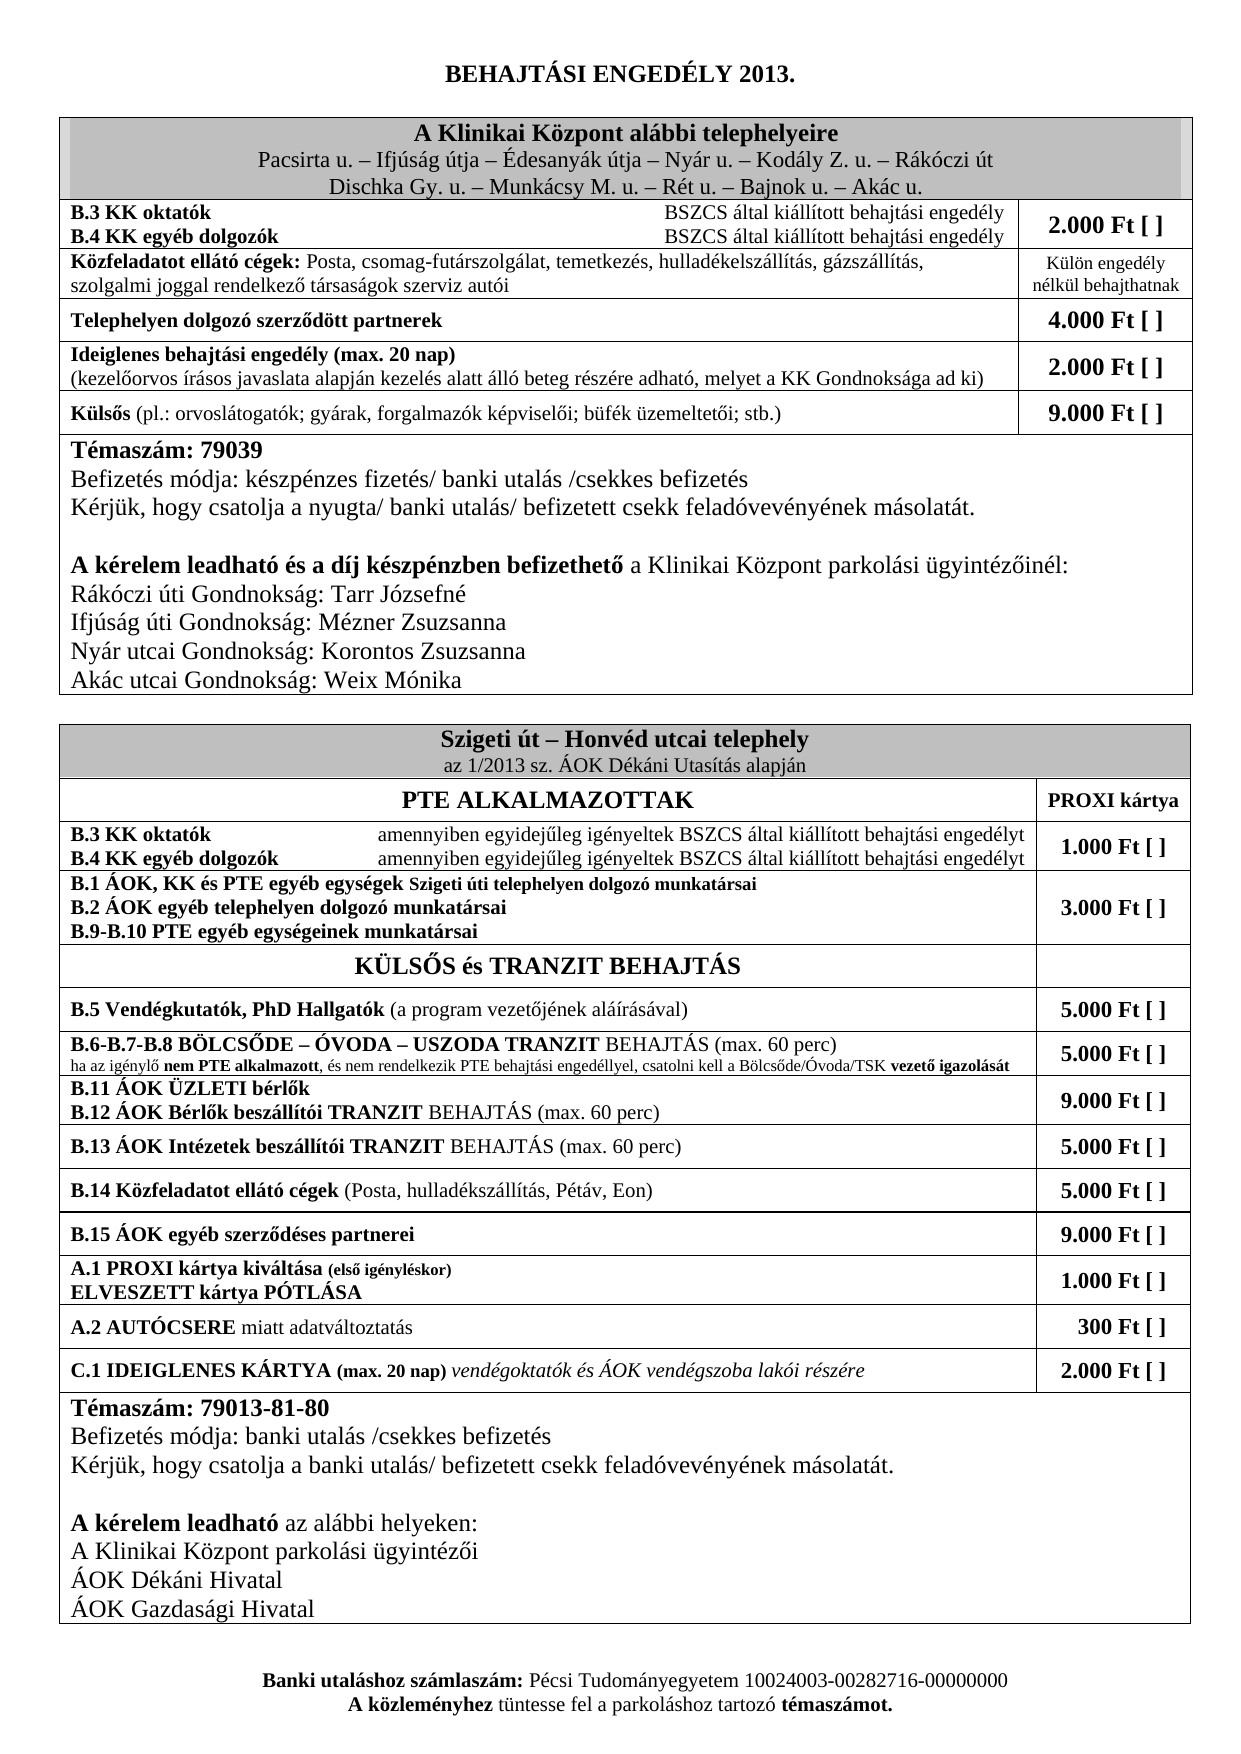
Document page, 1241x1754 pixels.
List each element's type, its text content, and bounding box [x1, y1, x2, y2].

table_cell 5.000 Ft [ ] [1037, 988, 1190, 1031]
table_cell Külsős (pl.: orvoslátogatók; gyárak, forgalmazók képviselői; büfék üzemeltetői; stb.) [60, 391, 1018, 434]
table_cell B.6-B.7-B.8 BÖLCSŐDE – ÓVODA – USZODA TRANZIT BEHAJTÁS (max. 60 perc) ha az igénylő nem PTE alkalmazott, és nem rendelkezik PTE behajtási engedéllyel, csatolni kell a Bölcsőde/Óvoda/TSK vezető igazolását [60, 1032, 1036, 1075]
table_cell 9.000 Ft [ ] [1037, 1076, 1190, 1124]
table_header Szigeti út – Honvéd utcai telephely az 1/2013 sz. ÁOK Dékáni Utasítás alapján [60, 725, 1190, 777]
table_cell B.1 ÁOK, KK és PTE egyéb egységek Szigeti úti telephelyen dolgozó munkatársai B.2 ÁOK egyéb telephelyen dolgozó munkatársai B.9-B.10 PTE egyéb egységeinek munkatársai [60, 871, 1036, 943]
table_cell KÜLSŐS és TRANZIT BEHAJTÁS [60, 945, 1036, 987]
table_cell Külön engedély nélkül behajthatnak [1019, 249, 1192, 297]
table_cell A.1 PROXI kártya kiváltása (első igényléskor) ELVESZETT kártya PÓTLÁSA [60, 1256, 1036, 1304]
table_cell 4.000 Ft [ ] [1019, 299, 1192, 341]
table_cell PTE ALKALMAZOTTAK [60, 779, 1036, 821]
table_cell 2.000 Ft [ ] [1037, 1349, 1190, 1392]
table_cell 3.000 Ft [ ] [1037, 871, 1190, 943]
table_cell Témaszám: 79039 Befizetés módja: készpénzes fizetés/ banki utalás /csekkes befizetés Kérjük, hogy csatolja a nyugta/ banki utalás/ befizetett csekk feladóvevényének másolatát. A kérelem leadható és a díj készpénzben befizethető a Klinikai Központ parkolási ügyintézőinél: Rákóczi úti Gondnokság: Tarr Józsefné Ifjúság úti Gondnokság: Mézner Zsuzsanna Nyár utcai Gondnokság: Korontos Zsuzsanna Akác utcai Gondnokság: Weix Mónika [60, 435, 1192, 694]
table_cell 2.000 Ft [ ] [1019, 200, 1192, 248]
table_cell 1.000 Ft [ ] [1037, 1256, 1190, 1304]
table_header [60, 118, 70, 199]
table_cell B.15 ÁOK egyéb szerződéses partnerei [60, 1213, 1036, 1255]
table_cell 2.000 Ft [ ] [1019, 342, 1192, 390]
table_cell Témaszám: 79013-81-80 Befizetés módja: banki utalás /csekkes befizetés Kérjük, hogy csatolja a banki utalás/ befizetett csekk feladóvevényének másolatát. A kérelem leadható az alábbi helyeken: A Klinikai Központ parkolási ügyintézői ÁOK Dékáni Hivatal ÁOK Gazdasági Hivatal [60, 1393, 1190, 1623]
table_cell Ideiglenes behajtási engedély (max. 20 nap) (kezelőorvos írásos javaslata alapján kezelés alatt álló beteg részére adható, melyet a KK Gondnoksága ad ki) [60, 342, 1018, 390]
table_cell 5.000 Ft [ ] [1037, 1169, 1190, 1211]
table_cell 5.000 Ft [ ] [1037, 1125, 1190, 1168]
table_cell B.3 KK oktatók BSZCS által kiállított behajtási engedély B.4 KK egyéb dolgozók BSZCS által kiállított behajtási engedély [60, 200, 1018, 248]
table_cell B.13 ÁOK Intézetek beszállítói TRANZIT BEHAJTÁS (max. 60 perc) [60, 1125, 1036, 1168]
table_cell 1.000 Ft [ ] [1037, 822, 1190, 870]
table_cell Telephelyen dolgozó szerződött partnerek [60, 299, 1018, 341]
table_cell B.5 Vendégkutatók, PhD Hallgatók (a program vezetőjének aláírásával) [60, 988, 1036, 1031]
table_cell 9.000 Ft [ ] [1037, 1213, 1190, 1255]
table_cell B.11 ÁOK ÜZLETI bérlők B.12 ÁOK Bérlők beszállítói TRANZIT BEHAJTÁS (max. 60 perc) [60, 1076, 1036, 1124]
table_cell PROXI kártya [1037, 779, 1190, 821]
table_cell 9.000 Ft [ ] [1019, 391, 1192, 434]
table_cell 300 Ft [ ] [1037, 1305, 1190, 1348]
table_cell A.2 AUTÓCSERE miatt adatváltoztatás [60, 1305, 1036, 1348]
table_cell Közfeladatot ellátó cégek: Posta, csomag-futárszolgálat, temetkezés, hulladékelszállítás, gázszállítás, szolgalmi joggal rendelkező társaságok szerviz autói [60, 249, 1018, 297]
table_cell [1037, 945, 1190, 987]
table_cell B.14 Közfeladatot ellátó cégek (Posta, hulladékszállítás, Pétáv, Eon) [60, 1169, 1036, 1211]
table_cell B.3 KK oktatók amennyiben egyidejűleg igényeltek BSZCS által kiállított behajtási engedélyt B.4 KK egyéb dolgozók amennyiben egyidejűleg igényeltek BSZCS által kiállított behajtási engedélyt [60, 822, 1036, 870]
table_cell C.1 IDEIGLENES KÁRTYA (max. 20 nap) vendégoktatók és ÁOK vendégszoba lakói részére [60, 1349, 1036, 1392]
table_cell 5.000 Ft [ ] [1037, 1032, 1190, 1075]
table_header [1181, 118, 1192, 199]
